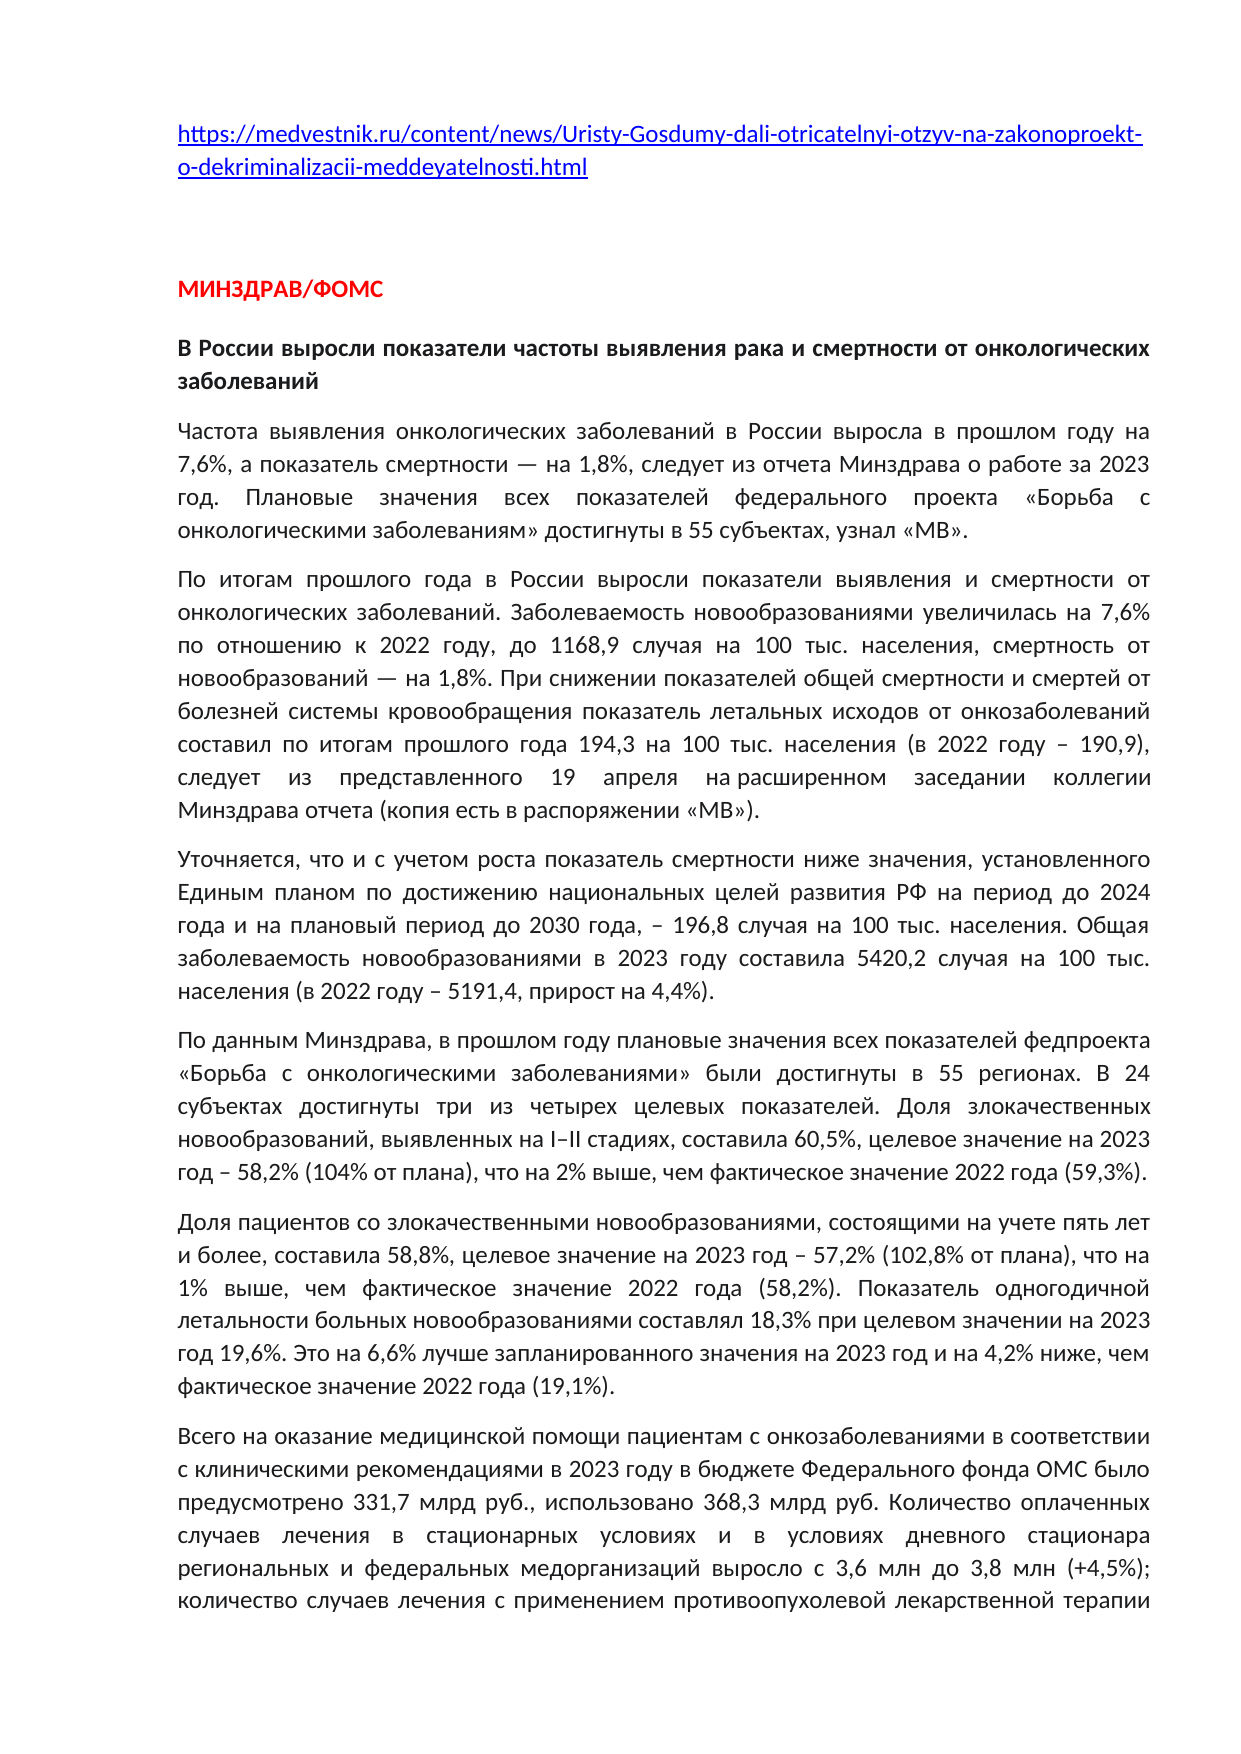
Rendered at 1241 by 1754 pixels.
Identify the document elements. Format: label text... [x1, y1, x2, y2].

text https://medvestnik.ru/content/news/Uristy-Gosdumy-dali-otricatelnyi-otzyv-na-zakonoproekt-o-dekriminalizacii-meddeyatelnosti.html [177, 118, 1152, 182]
text МИНЗДРАВ/ФОМС [177, 273, 1152, 303]
text Уточняется, что и с учетом роста показатель смертности ниже значения, установленного Единым планом по достижению национальных целей развития РФ на период до 2024 года и на плановый период до 2030 года, – 196,8 случая на 100 тыс. населения. Общая заболеваемость новообразованиями в 2023 году составила 5420,2 случая на 100 тыс. населения (в 2022 году – 5191,4, прирост на 4,4%). [177, 843, 1152, 1006]
text По итогам прошлого года в России выросли показатели выявления и смертности от онкологических заболеваний. Заболеваемость новообразованиями увеличилась на 7,6% по отношению к 2022 году, до 1168,9 случая на 100 тыс. населения, смертность от новообразований — на 1,8%. При снижении показателей общей смертности и смертей от болезней системы кровообращения показатель летальных исходов от онкозаболеваний составил по итогам прошлого года 194,3 на 100 тыс. населения (в 2022 году – 190,9), следует из представленного 19 апреля на расширенном заседании коллегии Минздрава отчета (копия есть в распоряжении «МВ»). [177, 563, 1152, 824]
text По данным Минздрава, в прошлом году плановые значения всех показателей федпроекта «Борьба с онкологическими заболеваниями» были достигнуты в 55 регионах. В 24 субъектах достигнуты три из четырех целевых показателей. Доля злокачественных новообразований, выявленных на I–II стадиях, составила 60,5%, целевое значение на 2023 год – 58,2% (104% от плана), что на 2% выше, чем фактическое значение 2022 года (59,3%). [177, 1024, 1152, 1187]
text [177, 1420, 1152, 1615]
text Частота выявления онкологических заболеваний в России выросла в прошлом году на 7,6%, а показатель смертности — на 1,8%, следует из отчета Минздрава о работе за 2023 год. Плановые значения всех показателей федерального проекта «Борьба с онкологическими заболеваниям» достигнуты в 55 субъектах, узнал «МВ». [177, 415, 1152, 544]
text В России выросли показатели частоты выявления рака и смертности от онкологических заболеваний [177, 332, 1152, 396]
text Доля пациентов со злокачественными новообразованиями, состоящими на учете пять лет и более, составила 58,8%, целевое значение на 2023 год – 57,2% (102,8% от плана), что на 1% выше, чем фактическое значение 2022 года (58,2%). Показатель одногодичной летальности больных новообразованиями составлял 18,3% при целевом значении на 2023 год 19,6%. Это на 6,6% лучше запланированного значения на 2023 год и на 4,2% ниже, чем фактическое значение 2022 года (19,1%). [177, 1206, 1152, 1401]
